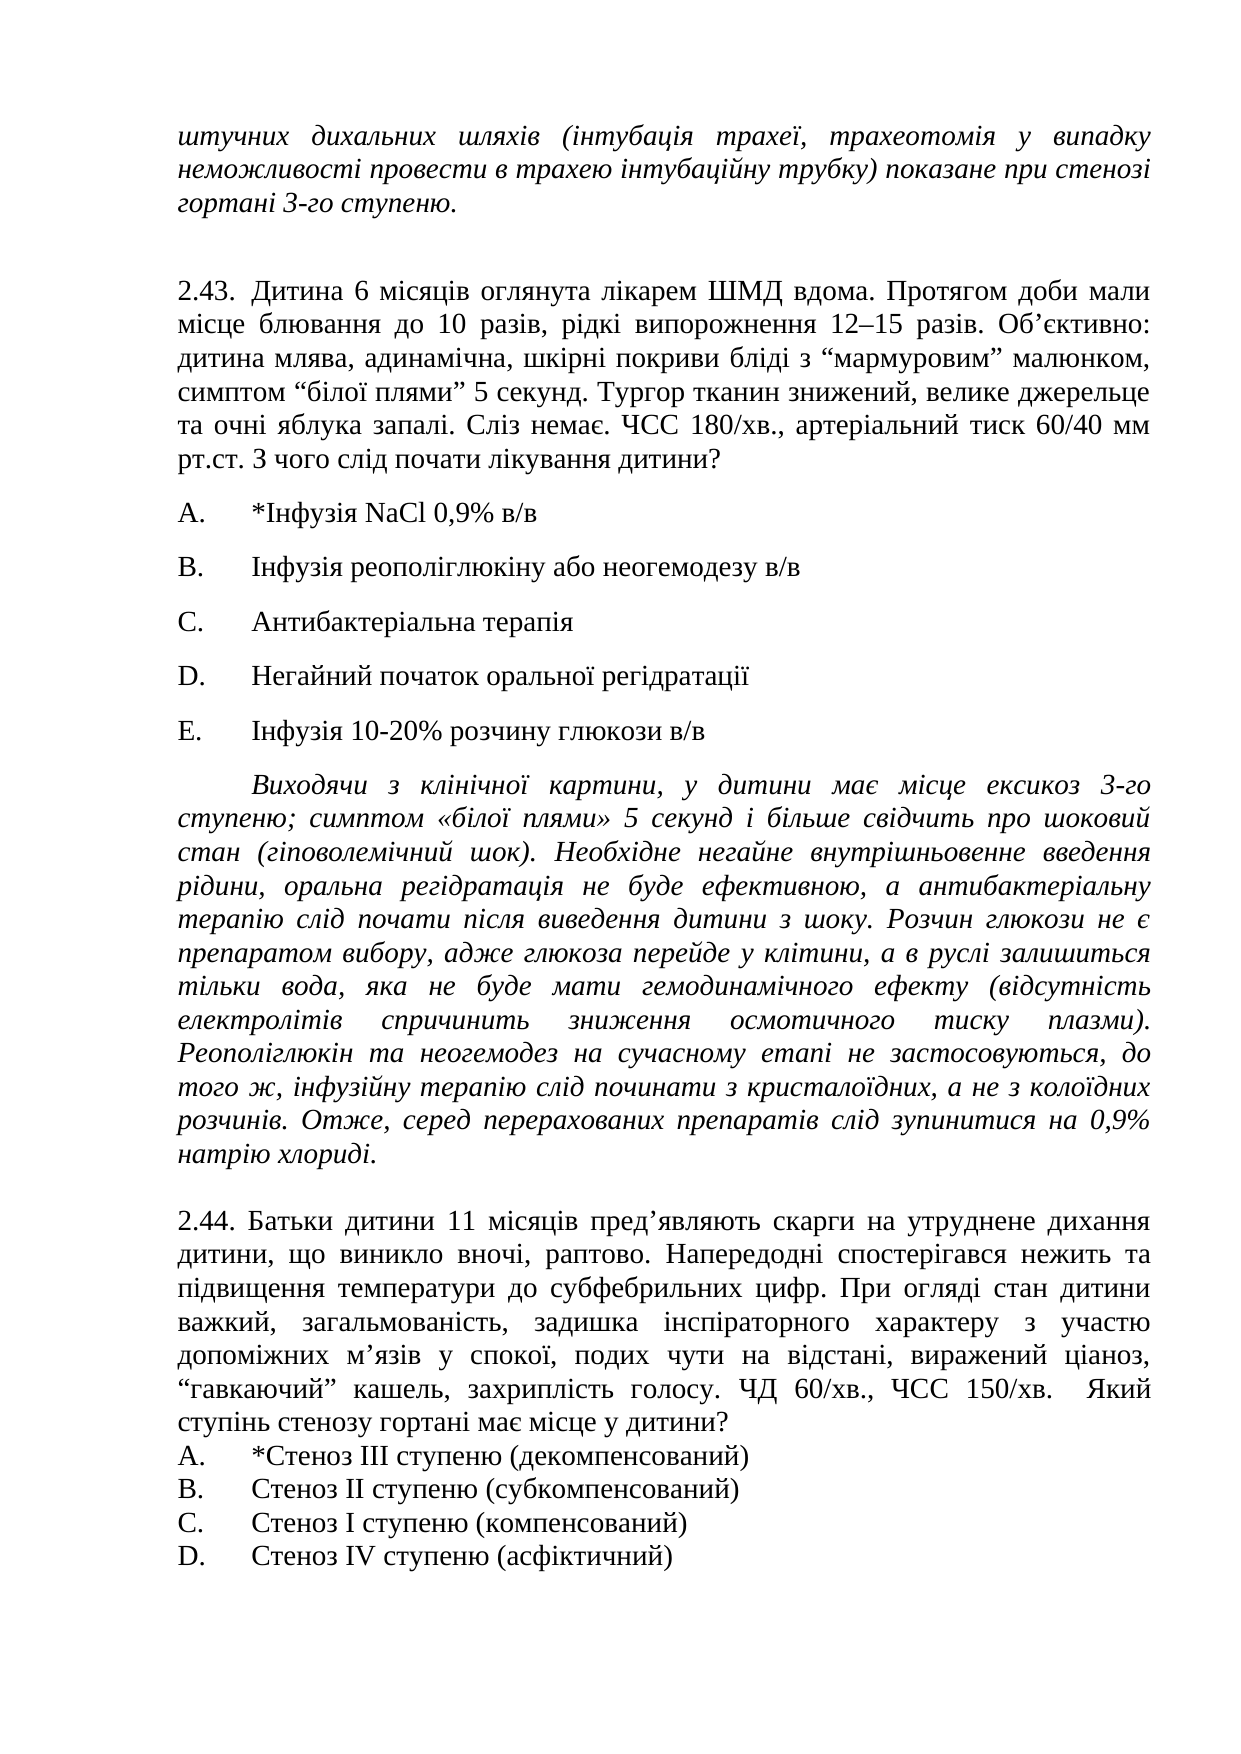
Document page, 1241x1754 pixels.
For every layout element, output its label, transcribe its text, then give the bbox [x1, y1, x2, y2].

text Виходячи з клінічної картини, у дитини має місце ексикоз 3-го ступеню; симптом «білої плями» 5 секунд і більше свідчить про шоковий стан (гіповолемічний шок). Необхідне негайне внутрішньовенне введення рідини, оральна регідратація не буде ефективною, а антибактеріальну терапію слід почати після виведення дитини з шоку. Розчин глюкози не є препаратом вибору, адже глюкоза перейде у клітини, а в руслі залишиться тільки вода, яка не буде мати гемодинамічного ефекту (відсутність електролітів спричинить зниження осмотичного тиску плазми). Реополіглюкін та неогемодез на сучасному етапі не застосовуються, до того ж, інфузійну терапію слід починати з кристалоїдних, а не з колоїдних розчинів. Отже, серед перерахованих препаратів слід зупинитися на 0,9% натрію хлориді. [177, 767, 1152, 1169]
text 2.43. Дитина 6 місяців оглянута лікарем ШМД вдома. Протягом доби мали місце блювання до 10 разів, рідкі випорожнення 12–15 разів. Об’єктивно: дитина млява, адинамічна, шкірні покриви бліді з “мармуровим” малюнком, симптом “білої плями” 5 секунд. Тургор тканин знижений, велике джерельце та очні яблука запалі. Сліз немає. ЧСС 180/хв., артеріальний тиск 60/40 мм рт.ст. З чого слід почати лікування дитини? [177, 273, 1152, 474]
text B. Інфузія реополіглюкіну або неогемодезу в/в [177, 549, 1152, 583]
text B. Стеноз II ступеню (субкомпенсований) [177, 1471, 1152, 1505]
text C. Стеноз I ступеню (компенсований) [177, 1505, 1152, 1538]
text A. *Інфузія NaCl 0,9% в/в [177, 495, 1152, 529]
text E. Інфузія 10-20% розчину глюкози в/в [177, 713, 1152, 746]
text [177, 118, 1152, 219]
text D. Негайний початок оральної регідратації [177, 658, 1152, 692]
text D. Стеноз IV ступеню (асфіктичний) [177, 1538, 1152, 1572]
text 2.44. Батьки дитини 11 місяців пред’являють скарги на утруднене дихання дитини, що виникло вночі, раптово. Напередодні спостерігався нежить та підвищення температури до субфебрильних цифр. При огляді стан дитини важкий, загальмованість, задишка інспіраторного характеру з участю допоміжних м’язів у спокої, подих чути на відстані, виражений ціаноз, “гавкаючий” кашель, захриплість голосу. ЧД 60/хв., ЧСС 150/хв. Який ступінь стенозу гортані має місце у дитини? [177, 1203, 1152, 1438]
text C. Антибактеріальна терапія [177, 604, 1152, 637]
text A. *Стеноз III ступеню (декомпенсований) [177, 1438, 1152, 1471]
